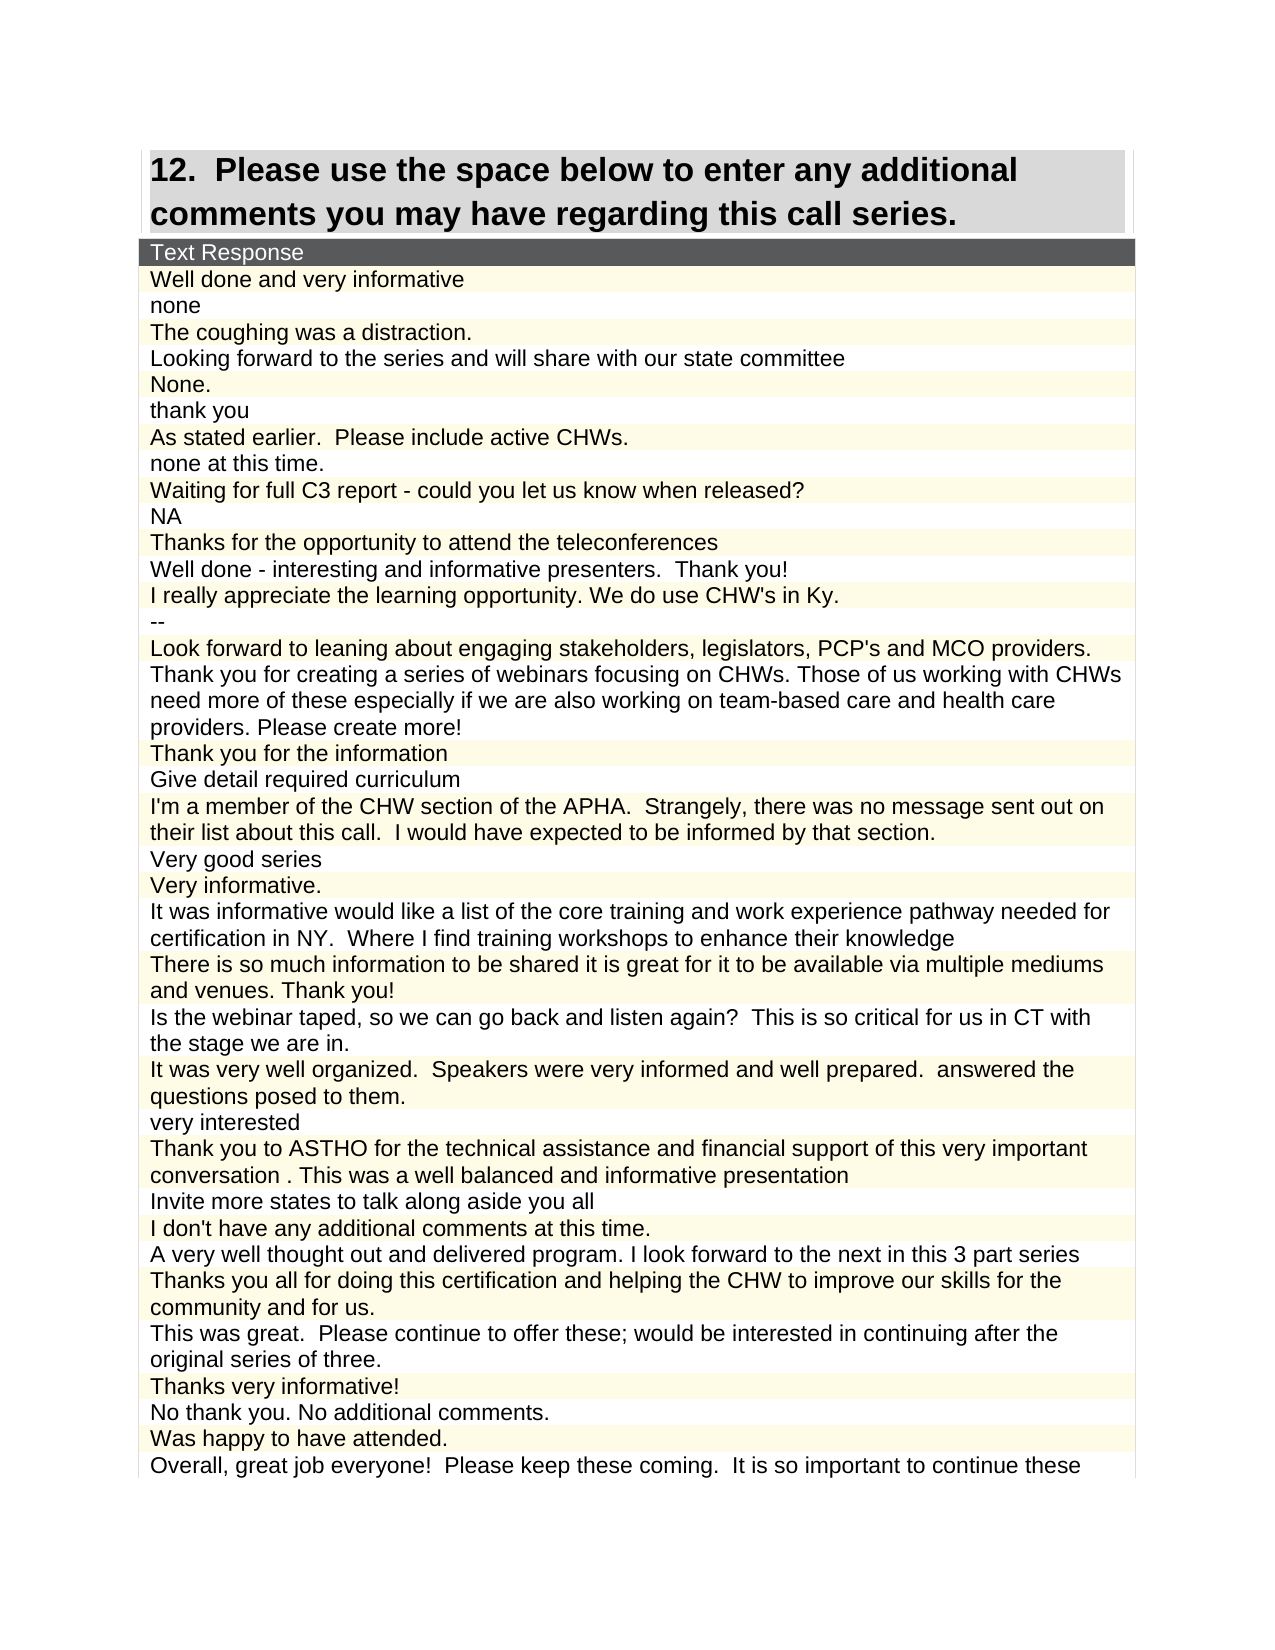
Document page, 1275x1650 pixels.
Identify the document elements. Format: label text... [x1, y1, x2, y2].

table_cell Very good series [139, 846, 1135, 872]
table_cell As stated earlier. Please include active CHWs. [139, 424, 1135, 450]
table_cell none [139, 292, 1135, 318]
table_cell No thank you. No additional comments. [139, 1399, 1135, 1425]
table_cell Is the webinar taped, so we can go back and listen again? This is so critical for us in CT with the stage we are in. [139, 1004, 1135, 1056]
table_cell This was great. Please continue to offer these; would be interested in continuing after the original series of three. [139, 1320, 1135, 1373]
table_cell I'm a member of the CHW section of the APHA. Strangely, there was no message sent out on their list about this call. I would have expected to be informed by that section. [139, 793, 1135, 846]
table_cell Well done and very informative [139, 266, 1135, 292]
table_cell The coughing was a distraction. [139, 319, 1135, 345]
table_cell Thanks you all for doing this certification and helping the CHW to improve our skills for the community and for us. [139, 1267, 1135, 1320]
table_cell There is so much information to be shared it is great for it to be available via multiple mediums and venues. Thank you! [139, 951, 1135, 1004]
table_cell none at this time. [139, 450, 1135, 477]
table_cell Waiting for full C3 report - could you let us know when released? [139, 477, 1135, 503]
table_cell thank you [139, 398, 1135, 424]
table_cell A very well thought out and delivered program. I look forward to the next in this 3 part series [139, 1241, 1135, 1267]
table_cell very interested [139, 1109, 1135, 1135]
table_cell -- [139, 608, 1135, 635]
table_cell Thanks for the opportunity to attend the teleconferences [139, 529, 1135, 556]
table_header Text Response [139, 239, 1135, 266]
table_cell Thank you to ASTHO for the technical assistance and financial support of this very important conversation . This was a well balanced and informative presentation [139, 1135, 1135, 1188]
table_cell It was very well organized. Speakers were very informed and well prepared. answered the questions posed to them. [139, 1056, 1135, 1109]
table_cell Very informative. [139, 872, 1135, 898]
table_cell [139, 1452, 1135, 1478]
table_cell Give detail required curriculum [139, 766, 1135, 793]
table_cell Well done - interesting and informative presenters. Thank you! [139, 556, 1135, 582]
table_cell Thanks very informative! [139, 1373, 1135, 1399]
table_cell Invite more states to talk along aside you all [139, 1188, 1135, 1214]
table_cell I really appreciate the learning opportunity. We do use CHW's in Ky. [139, 582, 1135, 608]
table_cell Looking forward to the series and will share with our state committee [139, 345, 1135, 371]
table_cell None. [139, 371, 1135, 397]
table_cell Thank you for creating a series of webinars focusing on CHWs. Those of us working with CHWs need more of these especially if we are also working on team-based care and health care providers. Please create more! [139, 661, 1135, 740]
table_cell Was happy to have attended. [139, 1425, 1135, 1452]
table_cell Thank you for the information [139, 740, 1135, 766]
table_cell It was informative would like a list of the core training and work experience pathway needed for certification in NY. Where I find training workshops to enhance their knowledge [139, 898, 1135, 951]
table_cell I don't have any additional comments at this time. [139, 1215, 1135, 1241]
table_cell Look forward to leaning about engaging stakeholders, legislators, PCP's and MCO providers. [139, 635, 1135, 661]
text 12. Please use the space below to enter any additional comments you may have regarding this call series. [150, 150, 1125, 233]
table_cell NA [139, 503, 1135, 529]
